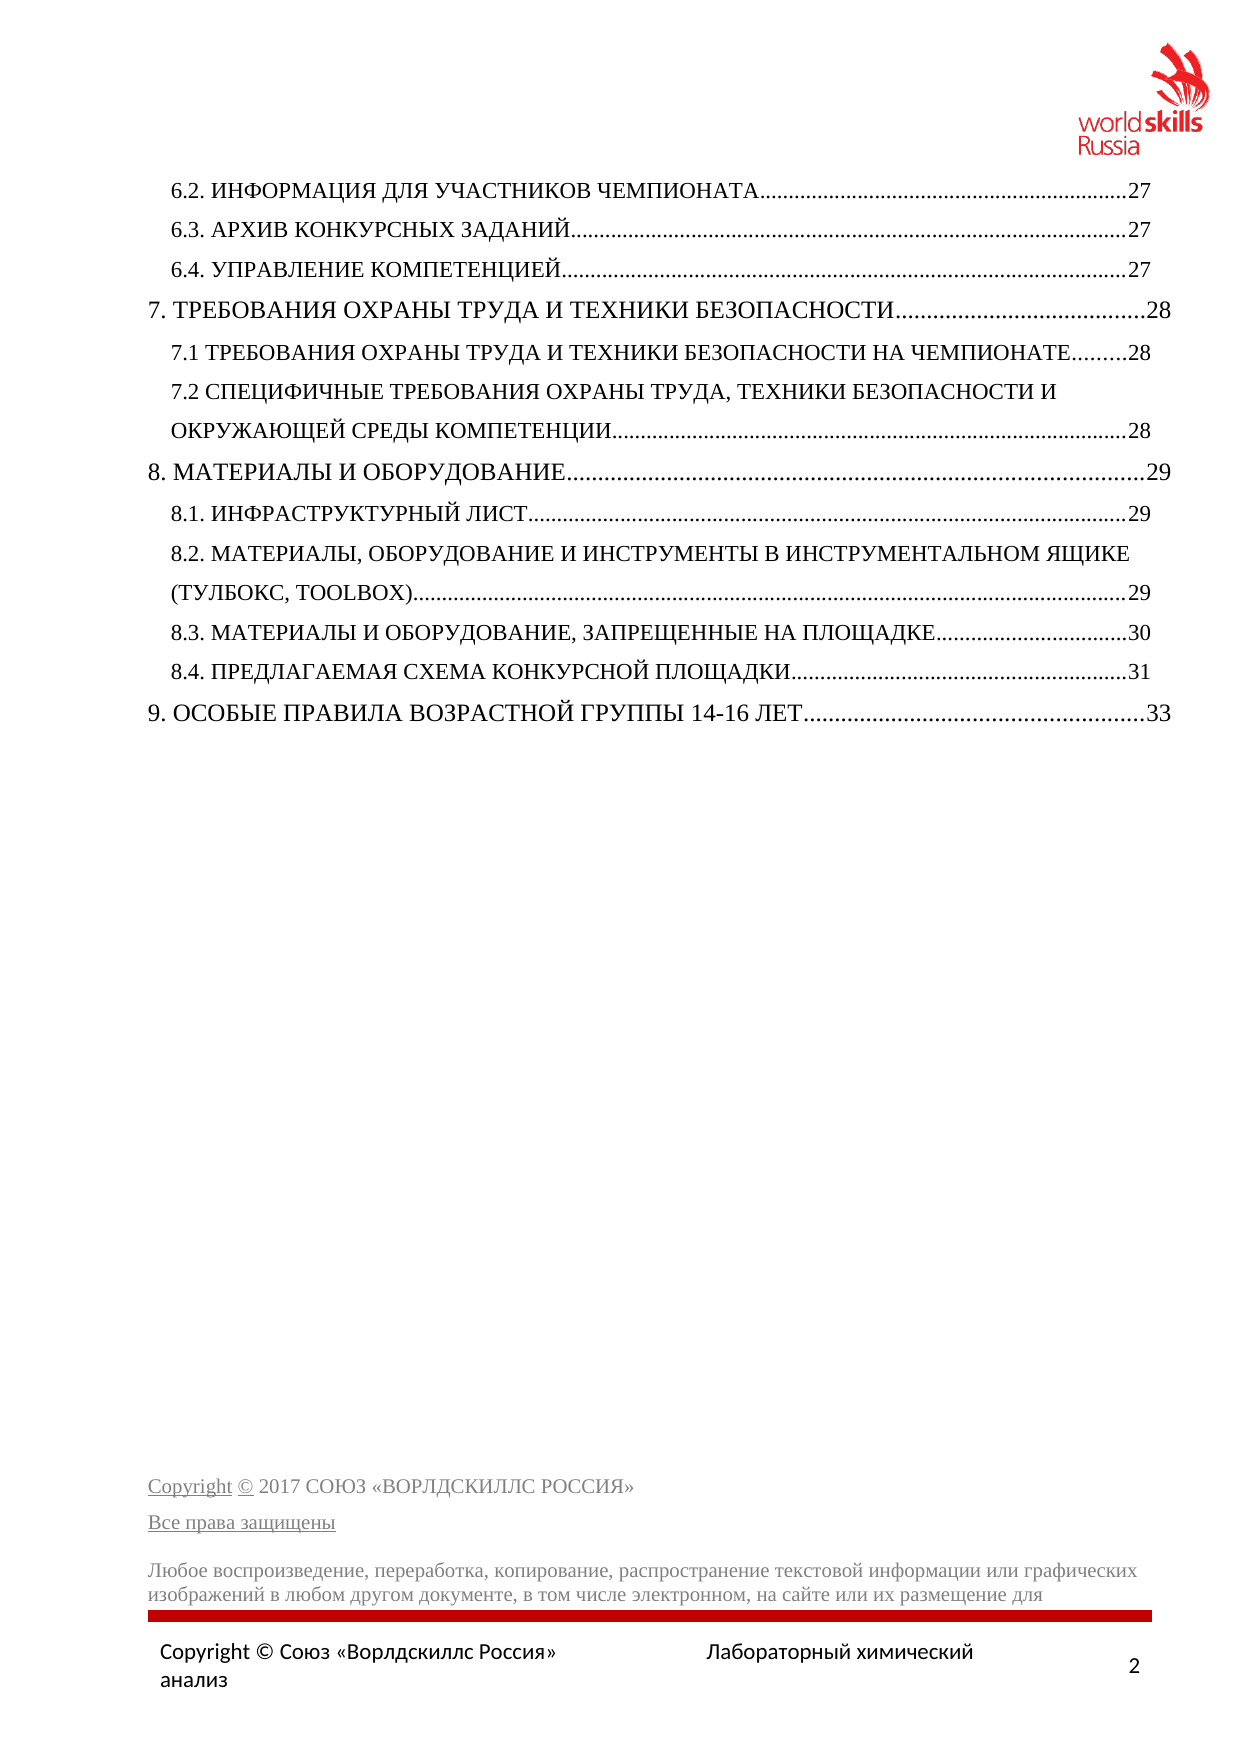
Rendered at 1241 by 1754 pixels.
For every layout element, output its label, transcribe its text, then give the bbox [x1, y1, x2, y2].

text 8. МАТЕРИАЛЫ И ОБОРУДОВАНИЕ 29 [148, 457, 1152, 486]
text 8.2. МАТЕРИАЛЫ, ОБОРУДОВАНИЕ И ИНСТРУМЕНТЫ В ИНСТРУМЕНТАЛЬНОМ ЯЩИКЕ (ТУЛБОКС, TOOLBOX) 29 [171, 540, 1152, 606]
text 6.4. УПРАВЛЕНИЕ КОМПЕТЕНЦИЕЙ 27 [171, 256, 1152, 282]
text Все права защищены [148, 1510, 1152, 1534]
text 7.1 ТРЕБОВАНИЯ ОХРАНЫ ТРУДА И ТЕХНИКИ БЕЗОПАСНОСТИ НА ЧЕМПИОНАТЕ 28 [171, 339, 1152, 365]
text 7. ТРЕБОВАНИЯ ОХРАНЫ ТРУДА И ТЕХНИКИ БЕЗОПАСНОСТИ 28 [148, 296, 1152, 324]
list Copyright © 2017 СОЮЗ «ВОРЛДСКИЛЛС РОССИЯ» [148, 1474, 1152, 1498]
text 9. ОСОБЫЕ ПРАВИЛА ВОЗРАСТНОЙ ГРУППЫ 14-16 ЛЕТ 33 [148, 698, 1152, 726]
text 8.3. МАТЕРИАЛЫ И ОБОРУДОВАНИЕ, ЗАПРЕЩЕННЫЕ НА ПЛОЩАДКЕ 30 [171, 619, 1152, 645]
text 6.3. АРХИВ КОНКУРСНЫХ ЗАДАНИЙ 27 [171, 217, 1152, 243]
text 6.2. ИНФОРМАЦИЯ ДЛЯ УЧАСТНИКОВ ЧЕМПИОНАТА 27 [171, 177, 1152, 203]
text 7.2 СПЕЦИФИЧНЫЕ ТРЕБОВАНИЯ ОХРАНЫ ТРУДА, ТЕХНИКИ БЕЗОПАСНОСТИ И ОКРУЖАЮЩЕЙ СРЕДЫ КОМПЕТЕНЦИИ 28 [171, 378, 1152, 444]
text 8.1. ИНФРАСТРУКТУРНЫЙ ЛИСТ 29 [171, 500, 1152, 527]
picture [1078, 42, 1235, 155]
text 8.4. ПРЕДЛАГАЕМАЯ СХЕМА КОНКУРСНОЙ ПЛОЩАДКИ 31 [171, 658, 1152, 684]
